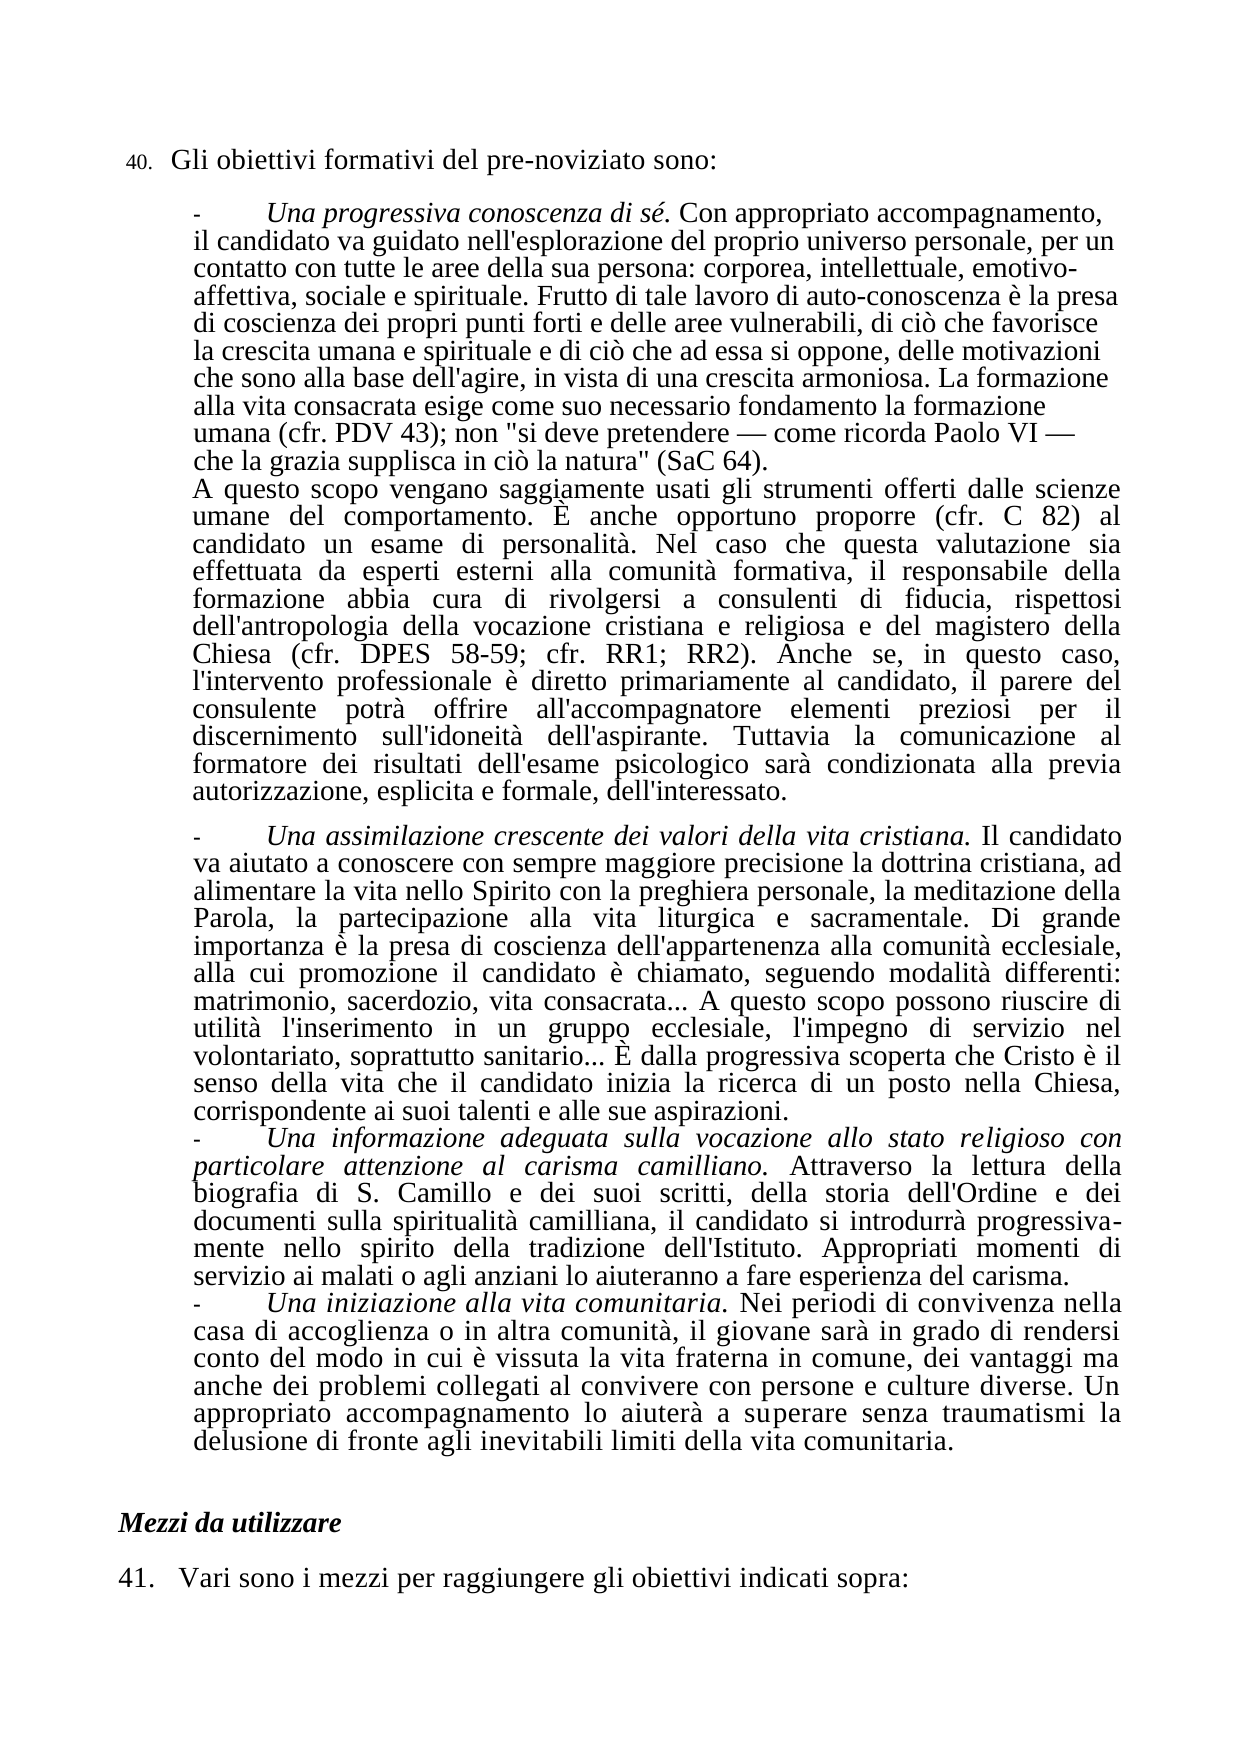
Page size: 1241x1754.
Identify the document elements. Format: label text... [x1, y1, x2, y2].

list Una progressiva conoscenza di sé. Con appropriato accompagnamento, il candidato va guidato nell'esplorazione del proprio universo personale, per un contatto con tutte le aree della sua persona: corporea, intellettuale, emotivo-affettiva, sociale e spirituale. Frutto di tale lavoro di auto-conoscenza è la presa di coscienza dei propri punti forti e delle aree vulnerabili, di ciò che favorisce la crescita umana e spirituale e di ciò che ad essa si oppone, delle motivazioni che sono alla base dell'agire, in vista di una crescita armoniosa. La formazione alla vita consacrata esige come suo necessario fondamento la formazione umana (cfr. PDV 43); non "si deve pretendere — come ricorda Paolo VI — che la grazia supplisca in ciò la natura" (SaC 64). [193, 201, 1122, 476]
text A questo scopo vengano saggiamente usati gli strumenti offerti dalle scienze umane del comportamento. È anche opportuno proporre (cfr. C 82) al candidato un esame di personalità. Nel caso che questa valutazione sia effettuata da esperti esterni alla comunità formativa, il responsabile della formazione abbia cura di rivolgersi a consulenti di fiducia, rispettosi dell'antropologia della vocazione cristiana e religiosa e del magistero della Chiesa (cfr. DPES 58-59; cfr. RR1; RR2). Anche se, in questo caso, l'intervento professionale è diretto primariamente al candidato, il parere del consulente potrà offrire all'accompagnatore elementi preziosi per il discernimento sull'idoneità dell'aspirante. Tuttavia la comunicazione al formatore dei risultati dell'esame psicologico sarà condizionata alla previa autorizzazione, esplicita e formale, dell'interessato. [192, 476, 1122, 806]
list Una iniziazione alla vita comunitaria. Nei periodi di convivenza nella casa di accoglienza o in altra comunità, il giovane sarà in grado di rendersi conto del modo in cui è vissuta la vita fraterna in comune, dei vantaggi ma anche dei problemi collegati al convivere con persone e culture diverse. Un appropriato accompagnamento lo aiuterà a superare senza traumatismi la delusione di fronte agli inevitabili limiti della vita comunitaria. [193, 1291, 1122, 1456]
text Mezzi da utilizzare [118, 1513, 1122, 1537]
list Una informazione adeguata sulla vocazione allo stato religioso con particolare attenzione al carisma camilliano. Attraverso la lettura della biografia di S. Camillo e dei suoi scritti, della storia dell'Ordine e dei documenti sulla spiritualità camilliana, il candidato si introdurrà progressivamente nello spirito della tradizione dell'Istituto. Appropriati momenti di servizio ai malati o agli anziani lo aiuteranno a fare esperienza del carisma. [193, 1126, 1122, 1291]
list Una assimilazione crescente dei valori della vita cristiana. Il candidato va aiutato a conoscere con sempre maggiore precisione la dottrina cristiana, ad alimentare la vita nello Spirito con la preghiera personale, la meditazione della Parola, la partecipazione alla vita liturgica e sacramentale. Di grande importanza è la presa di coscienza dell'appartenenza alla comunità ecclesiale, alla cui promozione il candidato è chiamato, seguendo modalità differenti: matrimonio, sacerdozio, vita consacrata... A questo scopo possono riuscire di utilità l'inserimento in un gruppo ecclesiale, l'impegno di servizio nel volontariato, soprattutto sanitario... È dalla progressiva scoperta che Cristo è il senso della vita che il candidato inizia la ricerca di un posto nella Chiesa, corrispondente ai suoi talenti e alle sue aspirazioni. [193, 823, 1122, 1126]
list Gli obiettivi formativi del pre-noviziato sono: [126, 148, 1122, 175]
text 41. Vari sono i mezzi per raggiungere gli obiettivi indicati sopra: [118, 1566, 1122, 1593]
